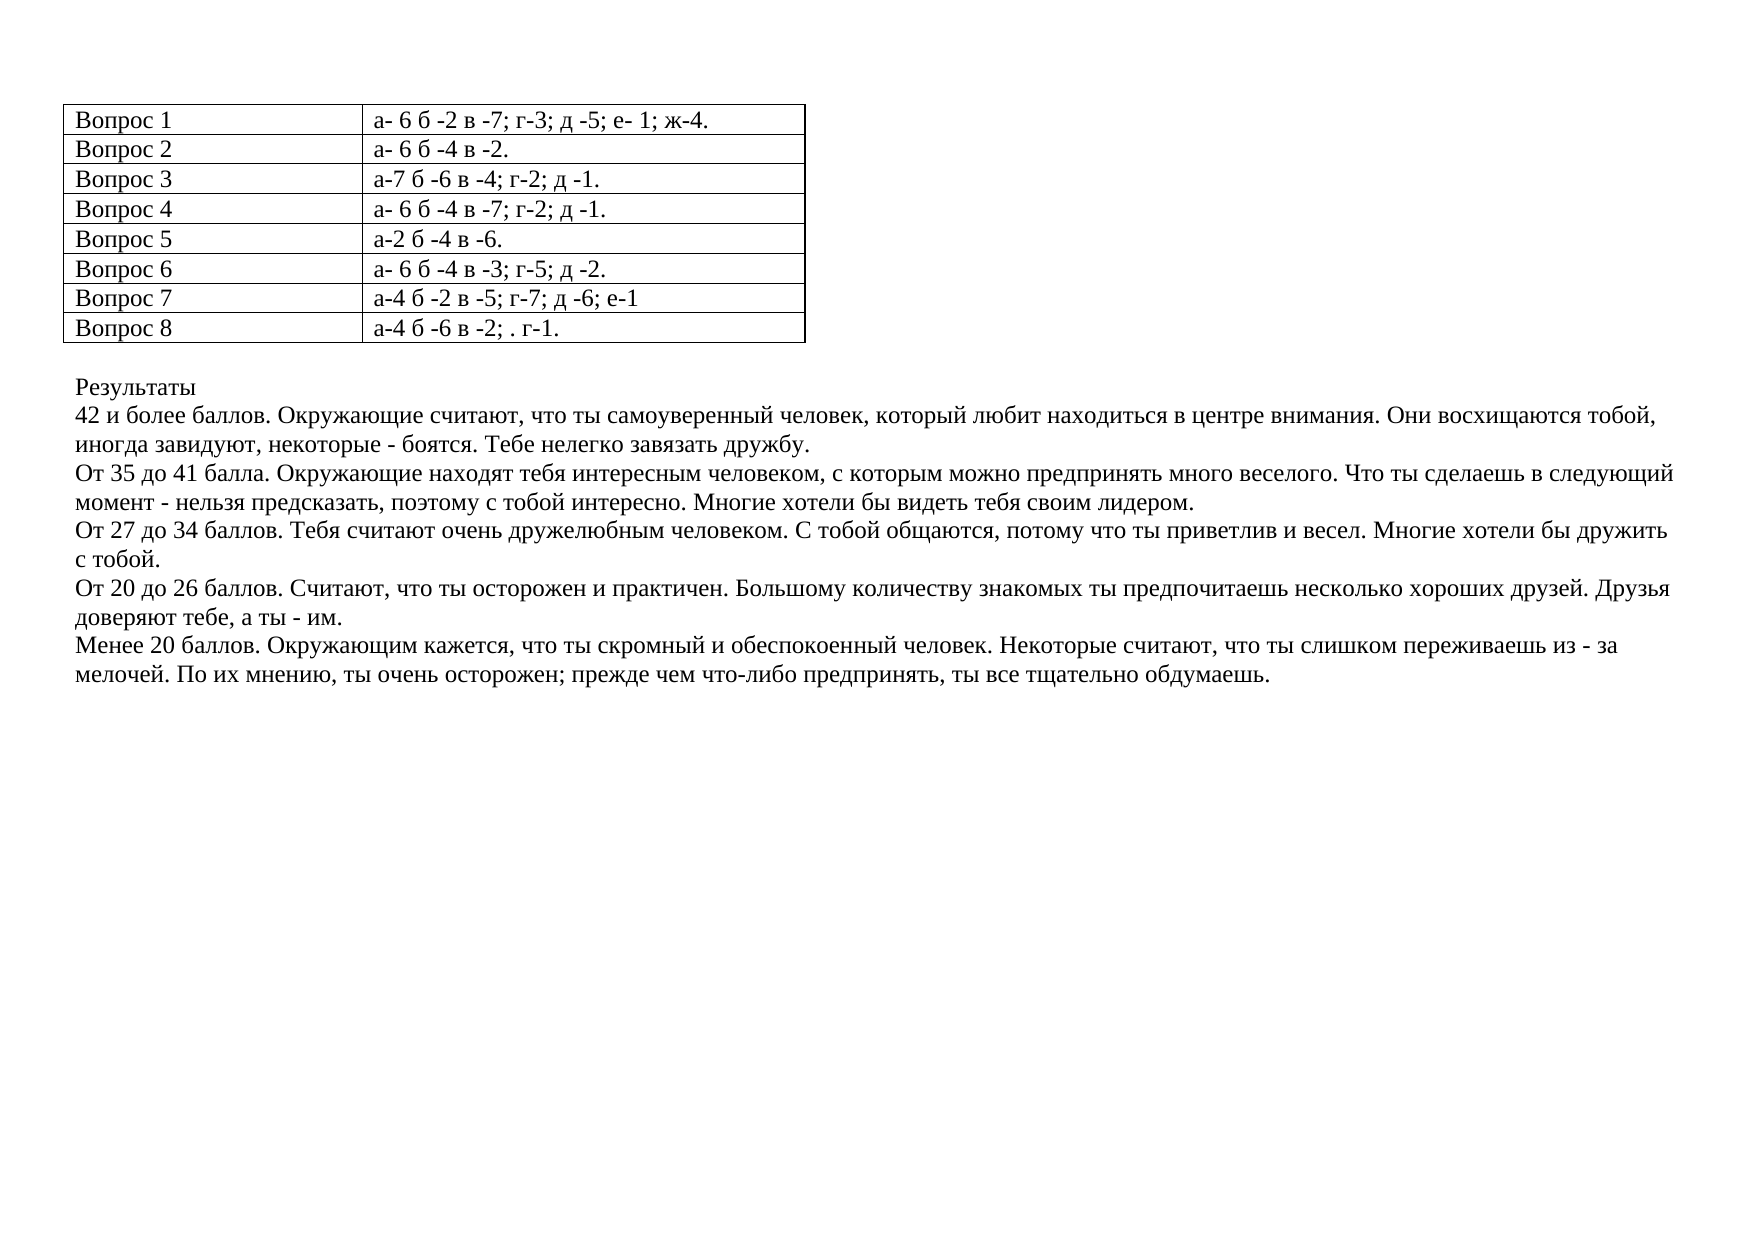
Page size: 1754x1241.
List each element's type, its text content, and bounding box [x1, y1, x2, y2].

table_cell Вопрос 3 [64, 164, 362, 193]
table_cell Вопрос 5 [64, 224, 362, 253]
table_cell а-4 б -2 в -5; г-7; д -6; е-1 [363, 284, 804, 312]
table_cell а- 6 б -4 в -2. [363, 135, 804, 163]
table_cell а-7 б -6 в -4; г-2; д -1. [363, 164, 804, 193]
table_cell Вопрос 6 [64, 254, 362, 282]
table_cell а- 6 б -4 в -7; г-2; д -1. [363, 194, 804, 223]
table_cell а-4 б -6 в -2; . г-1. [363, 313, 804, 342]
table_cell Вопрос 8 [64, 313, 362, 342]
table_cell Вопрос 2 [64, 135, 362, 163]
table_header Вопрос 1 [64, 105, 362, 133]
text Результаты 42 и более баллов. Окружающие считают, что ты самоуверенный человек, который любит находиться в центре внимания. Они восхищаются тобой, иногда завидуют, некоторые - боятся. Тебе нелегко завязать дружбу. От 35 до 41 балла. Окружающие находят тебя интересным человеком, с которым можно предпринять много веселого. Что ты сделаешь в следующий момент - нельзя предсказать, поэтому с тобой интересно. Многие хотели бы видеть тебя своим лидером. От 27 до 34 баллов. Тебя считают очень дружелюбным человеком. С тобой общаются, потому что ты приветлив и весел. Многие хотели бы дружить с тобой. От 20 до 26 баллов. Считают, что ты осторожен и практичен. Большому количеству знакомых ты предпочитаешь несколько хороших друзей. Друзья доверяют тебе, а ты - им. Менее 20 баллов. Окружающим кажется, что ты скромный и обеспокоенный человек. Некоторые считают, что ты слишком переживаешь из - за мелочей. По их мнению, ты очень осторожен; прежде чем что-либо предпринять, ты все тщательно обдумаешь. [75, 343, 1679, 716]
table_cell а-2 б -4 в -6. [363, 224, 804, 253]
table_cell а- 6 б -4 в -3; г-5; д -2. [363, 254, 804, 282]
table_header а- 6 б -2 в -7; г-3; д -5; е- 1; ж-4. [363, 105, 804, 133]
table_cell Вопрос 7 [64, 284, 362, 312]
table_cell Вопрос 4 [64, 194, 362, 223]
